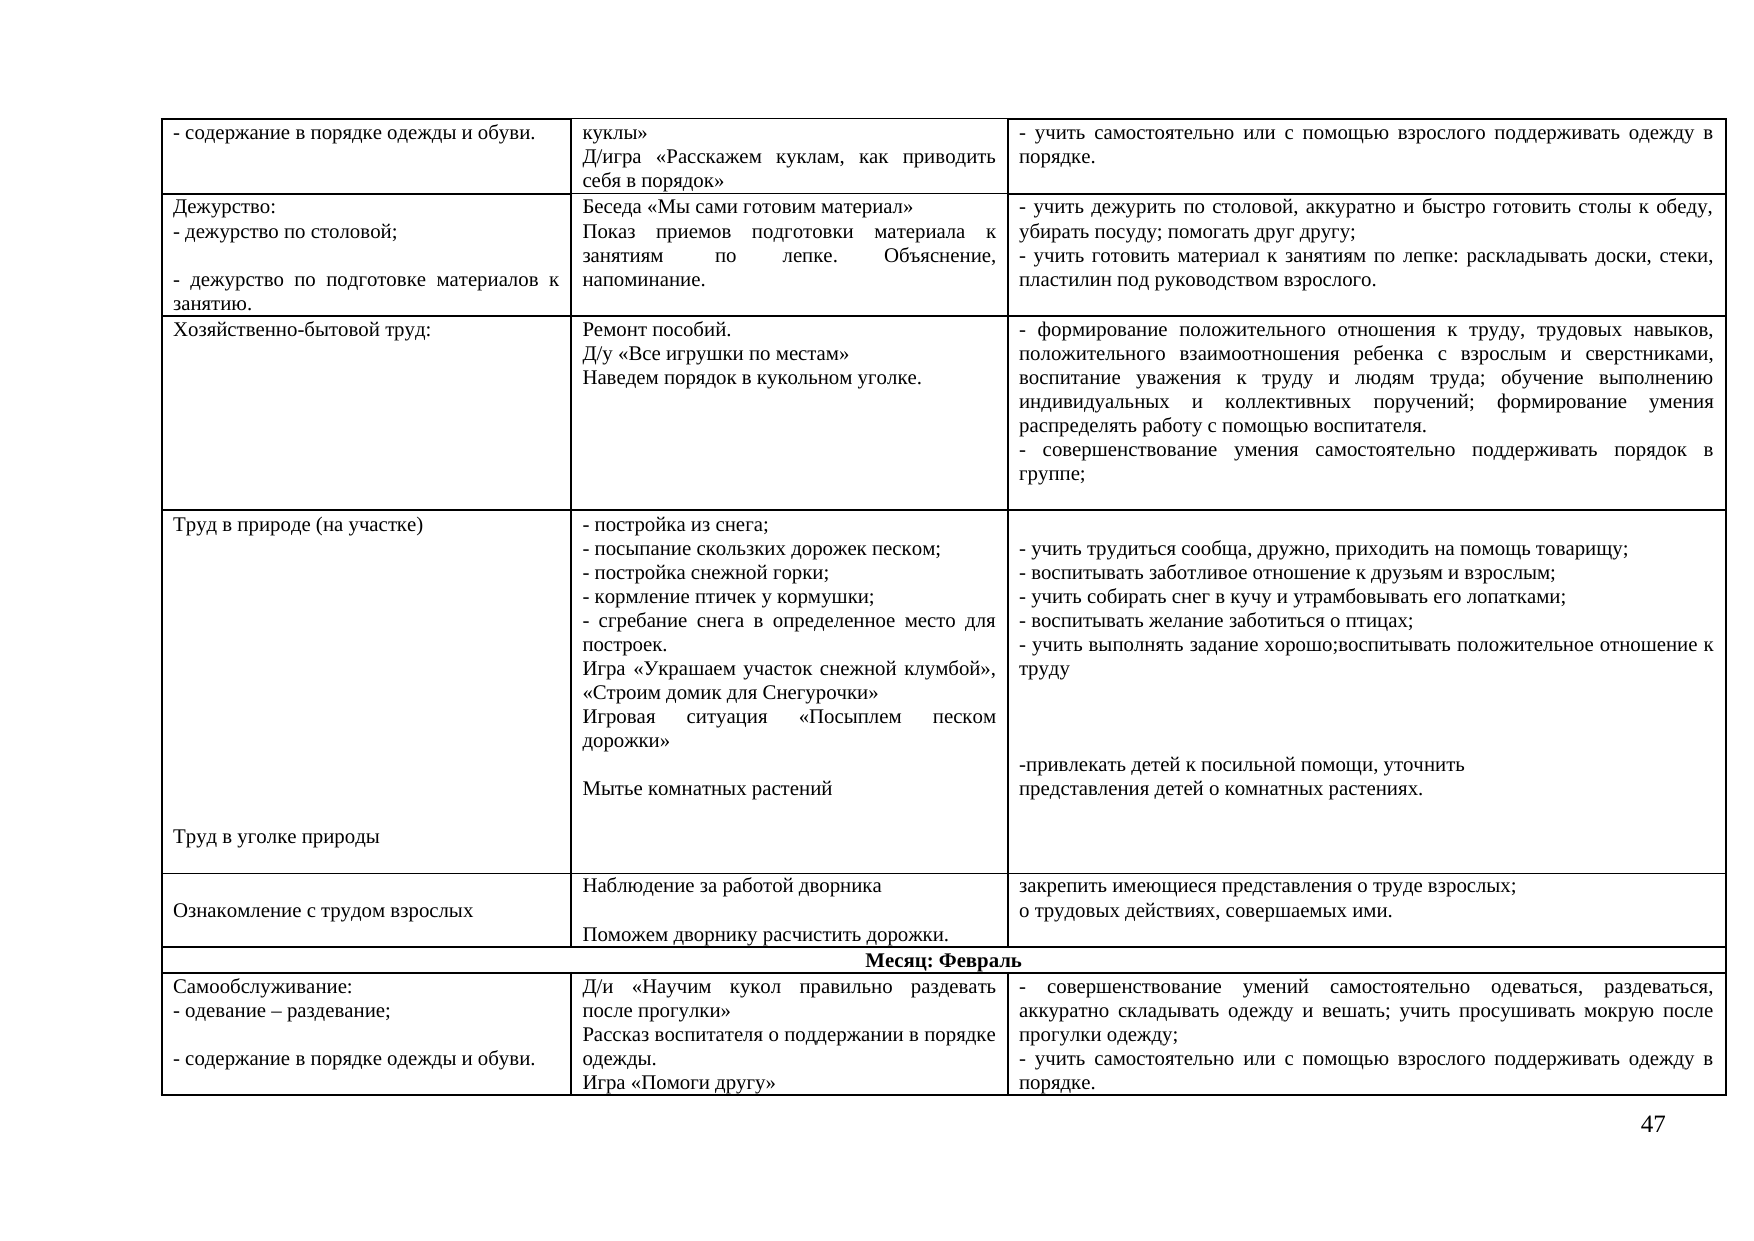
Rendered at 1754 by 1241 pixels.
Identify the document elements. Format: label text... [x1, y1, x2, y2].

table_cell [163, 120, 570, 192]
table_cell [163, 974, 570, 1094]
table_cell - постройка из снега; - посыпание скользких дорожек песком; - постройка снежной горки; - кормление птичек у кормушки; - сгребание снега в определенное место для построек. Игра «Украшаем участок снежной клумбой», «Строим домик для Снегурочки» Игровая ситуация «Посыплем песком дорожки» Мытье комнатных растений [572, 511, 1007, 872]
table_cell Беседа «Мы сами готовим материал» Показ приемов подготовки материала к занятиям по лепке. Объяснение, напоминание. [572, 194, 1007, 315]
table_cell Наблюдение за работой дворника Поможем дворнику расчистить дорожки. [572, 874, 1007, 946]
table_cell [572, 974, 1007, 1094]
table_cell - формирование положительного отношения к труду, трудовых навыков, положительного взаимоотношения ребенка с взрослым и сверстниками, воспитание уважения к труду и людям труда; обучение выполнению индивидуальных и коллективных поручений; формирование умения распределять работу с помощью воспитателя. - совершенствование умения самостоятельно поддерживать порядок в группе; [1009, 317, 1725, 509]
table_cell - учить трудиться сообща, дружно, приходить на помощь товарищу; - воспитывать заботливое отношение к друзьям и взрослым; - учить собирать снег в кучу и утрамбовывать его лопатками; - воспитывать желание заботиться о птицах; - учить выполнять задание хорошо;воспитывать положительное отношение к труду -привлекать детей к посильной помощи, уточнить представления детей о комнатных растениях. [1009, 511, 1725, 872]
table_cell Труд в природе (на участке) Труд в уголке природы [163, 511, 570, 872]
table_cell - учить дежурить по столовой, аккуратно и быстро готовить столы к обеду, убирать посуду; помогать друг другу; - учить готовить материал к занятиям по лепке: раскладывать доски, стеки, пластилин под руководством взрослого. [1009, 195, 1725, 315]
table_cell Дежурство: - дежурство по столовой; - дежурство по подготовке материалов к занятию. [163, 195, 570, 315]
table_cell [1009, 974, 1725, 1094]
table_cell Ознакомление с трудом взрослых [163, 874, 570, 946]
table_cell Месяц: Февраль [163, 948, 1725, 972]
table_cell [572, 119, 1007, 192]
table_cell закрепить имеющиеся представления о труде взрослых; о трудовых действиях, совершаемых ими. [1009, 874, 1725, 946]
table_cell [1009, 120, 1725, 192]
table_cell Ремонт пособий. Д/у «Все игрушки по местам» Наведем порядок в кукольном уголке. [572, 317, 1007, 509]
table_cell Хозяйственно-бытовой труд: [163, 317, 570, 509]
